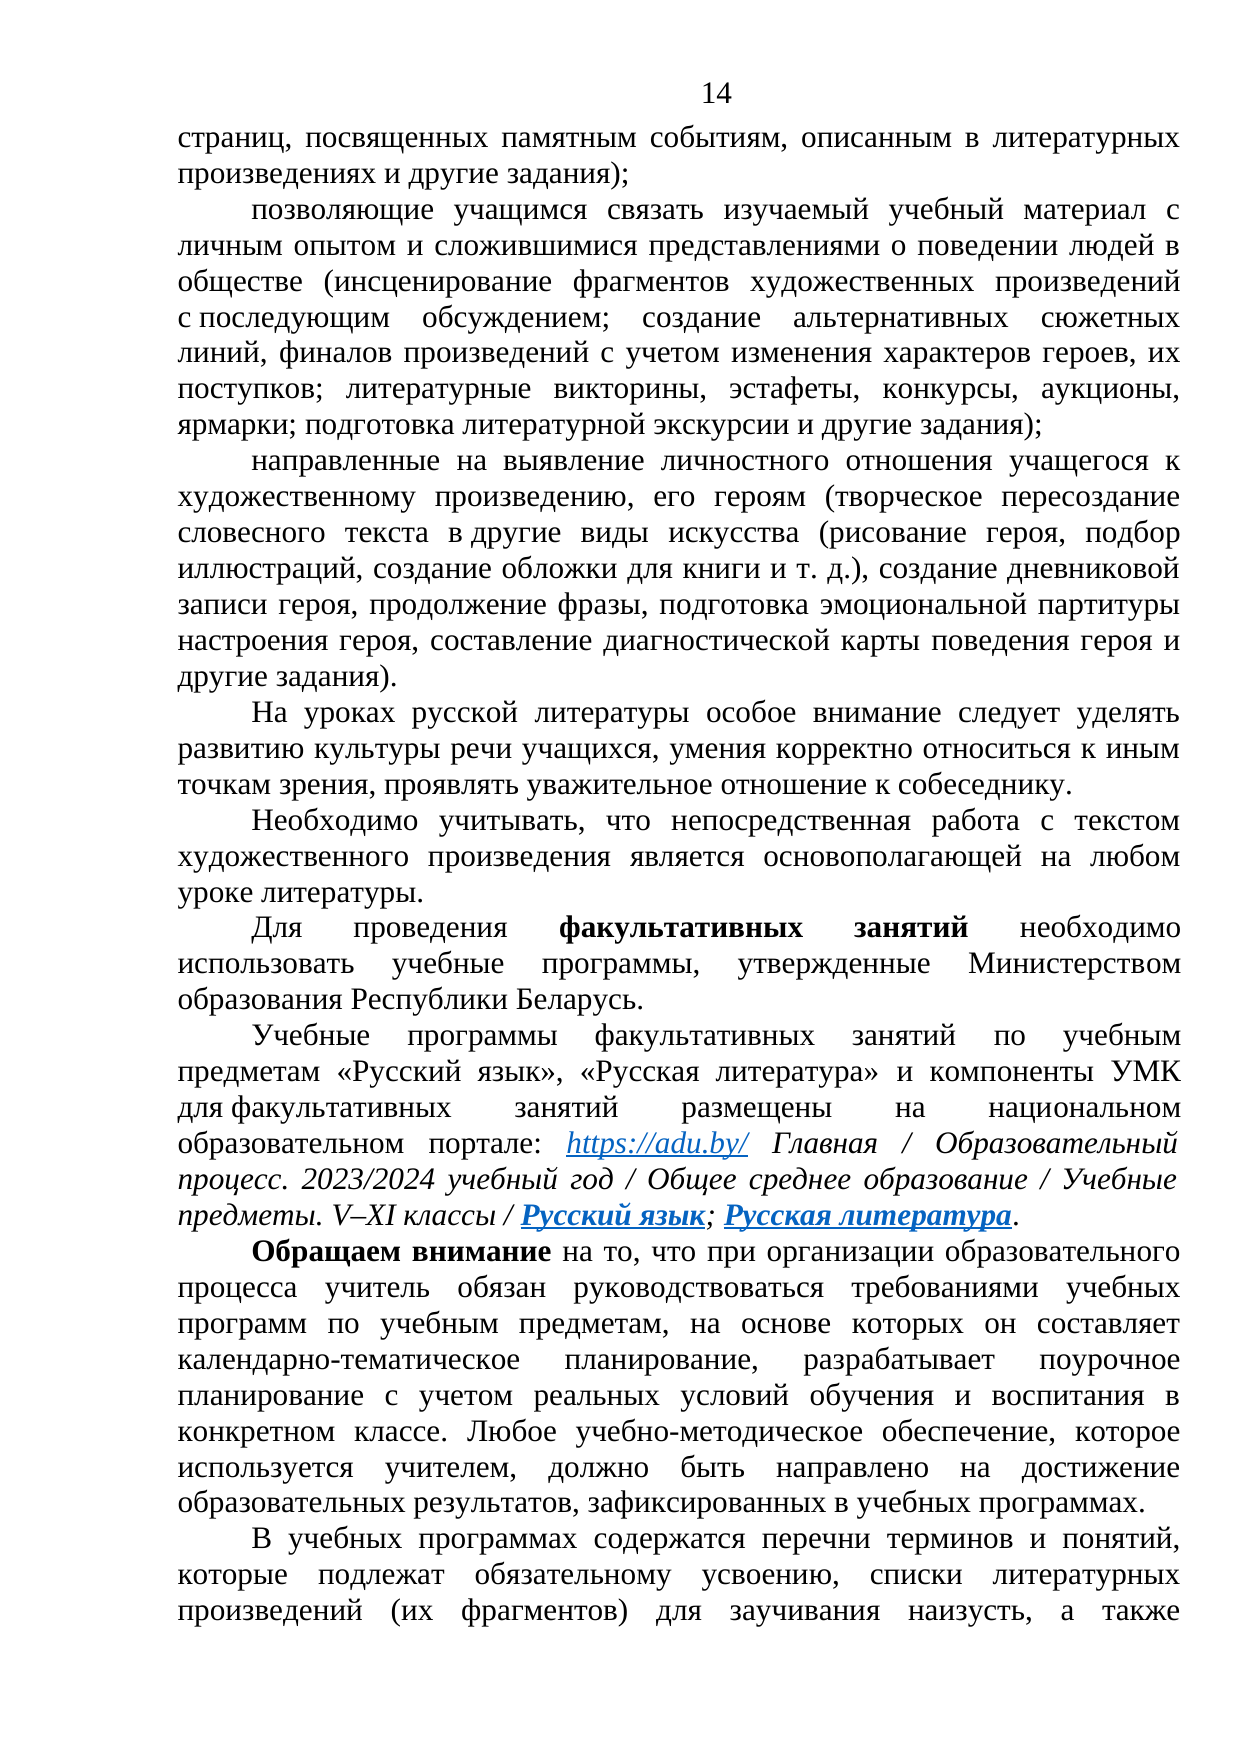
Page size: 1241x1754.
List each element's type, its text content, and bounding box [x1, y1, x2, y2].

text Учебные программы факультативных занятий по учебным предметам «Русский язык», «Русская литература» и компоненты УМК для факультативных занятий размещены на национальном образовательном портале: https://adu.by/ Главная / Образовательный процесс. 2023/2024 учебный год / Общее среднее образование / Учебные предметы. V–XI классы / Русский язык; Русская литература. [177, 1017, 1181, 1232]
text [177, 118, 1181, 190]
text Обращаем внимание на то, что при организации образовательного процесса учитель обязан руководствоваться требованиями учебных программ по учебным предметам, на основе которых он составляет календарно-тематическое планирование, разрабатывает поурочное планирование с учетом реальных условий обучения и воспитания в конкретном классе. Любое учебно-методическое обеспечение, которое используется учителем, должно быть направлено на достижение образовательных результатов, зафиксированных в учебных программах. [177, 1232, 1181, 1520]
text Для проведения факультативных занятий необходимо использовать учебные программы, утвержденные Министерством образования Республики Беларусь. [177, 909, 1181, 1017]
text На уроках русской литературы особое внимание следует уделять развитию культуры речи учащихся, умения корректно относиться к иным точкам зрения, проявлять уважительное отношение к собеседнику. [177, 693, 1181, 801]
text позволяющие учащимся связать изучаемый учебный материал с личным опытом и сложившимися представлениями о поведении людей в обществе (инсценирование фрагментов художественных произведений с последующим обсуждением; создание альтернативных сюжетных линий, финалов произведений с учетом изменения характеров героев, их поступков; литературные викторины, эстафеты, конкурсы, аукционы, ярмарки; подготовка литературной экскурсии и другие задания); [177, 190, 1181, 442]
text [177, 1520, 1181, 1627]
text направленные на выявление личностного отношения учащегося к художественному произведению, его героям (творческое пересоздание словесного текста в другие виды искусства (рисование героя, подбор иллюстраций, создание обложки для книги и т. д.), создание дневниковой записи героя, продолжение фразы, подготовка эмоциональной партитуры настроения героя, составление диагностической карты поведения героя и другие задания). [177, 442, 1181, 693]
text Необходимо учитывать, что непосредственная работа с текстом художественного произведения является основополагающей на любом уроке литературы. [177, 801, 1181, 909]
